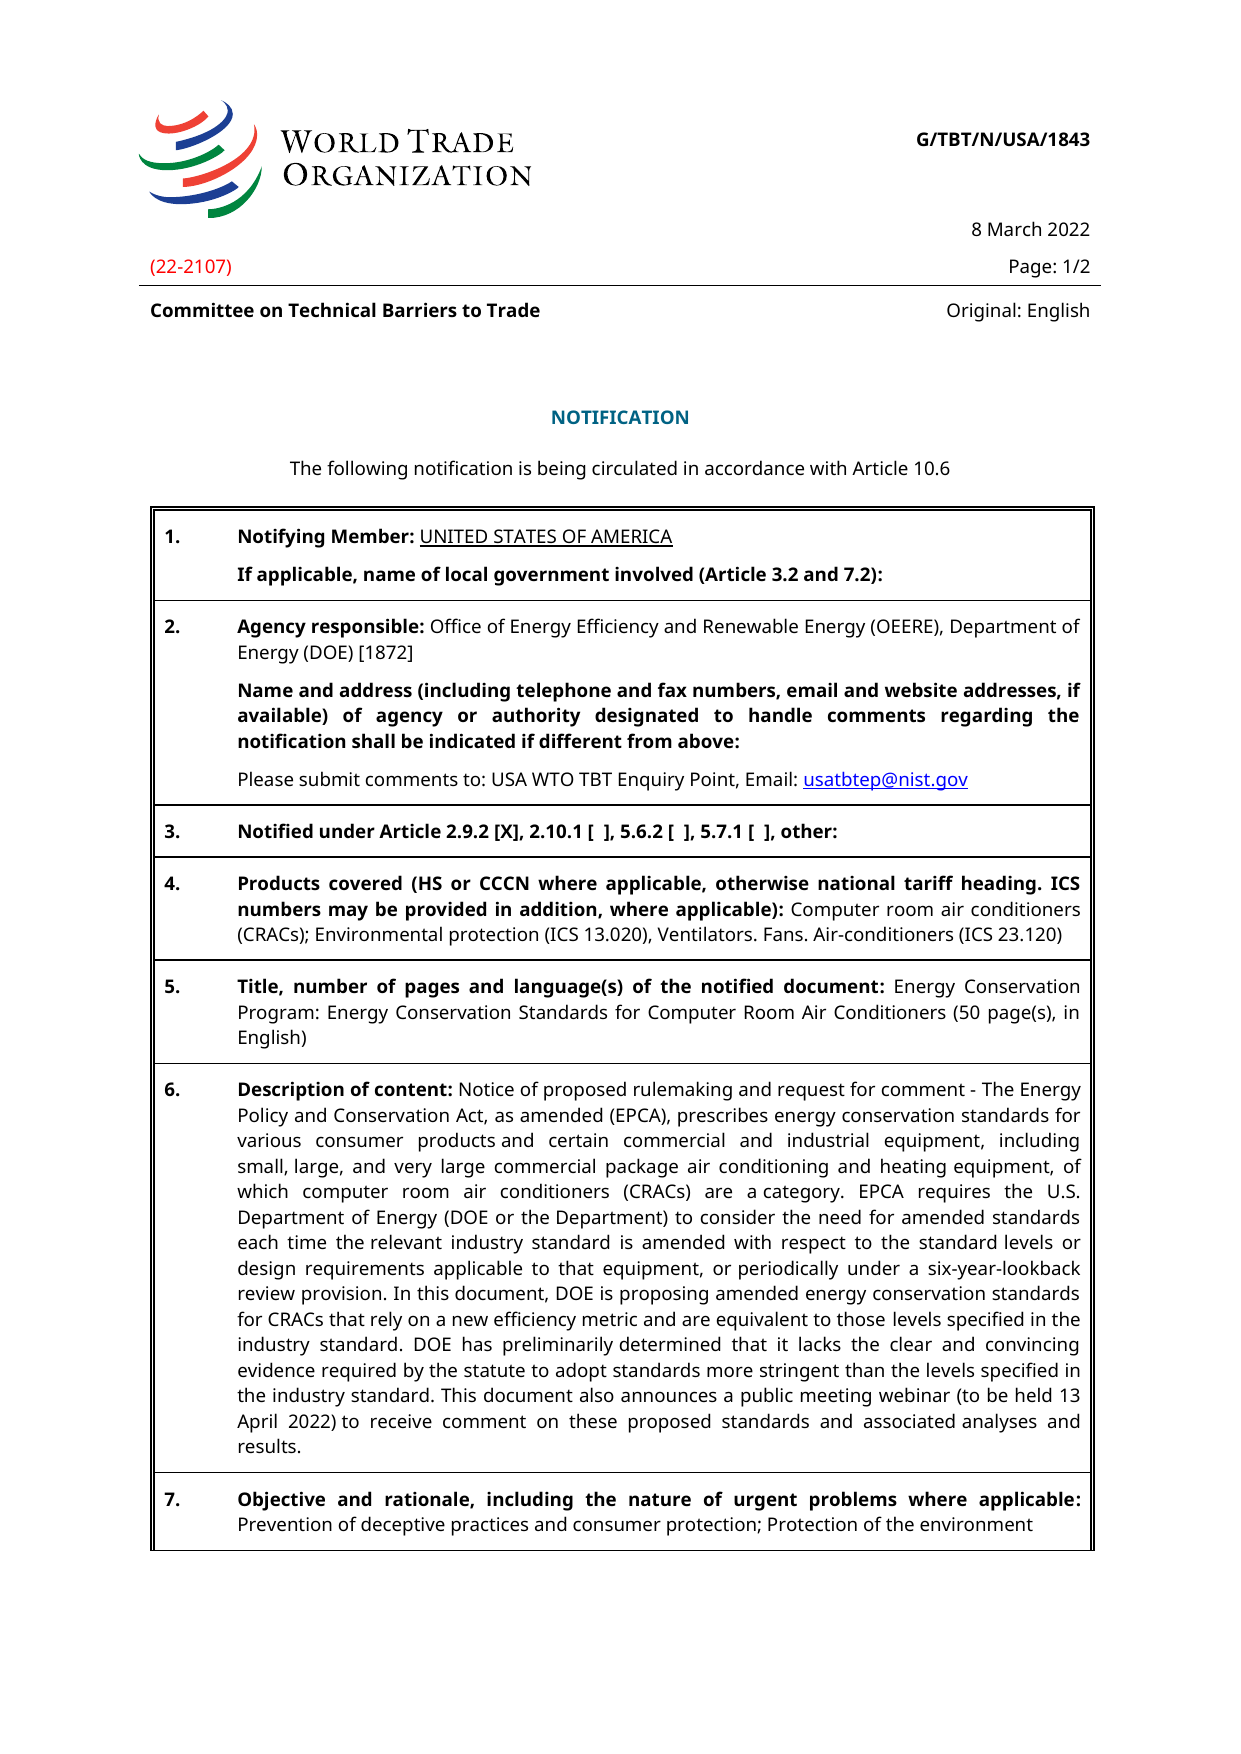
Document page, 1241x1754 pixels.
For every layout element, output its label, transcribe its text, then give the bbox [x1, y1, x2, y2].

table_cell 5. [155, 961, 225, 1062]
table_cell 7. [155, 1473, 225, 1549]
title NOTIFICATION [150, 405, 1090, 430]
table_cell 2. [155, 601, 225, 804]
table_cell 4. [155, 858, 225, 959]
table_header Notifying Member: United States of America If applicable, name of local government involved (Article 3.2 and 7.2): [225, 511, 1090, 599]
text The following notification is being circulated in accordance with Article 10.6 [150, 455, 1090, 481]
table_cell Products covered (HS or CCCN where applicable, otherwise national tariff heading. ICS numbers may be provided in addition, where applicable): Computer room air conditioners (CRACs); Environmental protection (ICS 13.020), Ventilators. Fans. Air-conditioners (ICS 23.120) [225, 858, 1090, 959]
table_cell Notified under Article 2.9.2 [X], 2.10.1 [ ], 5.6.2 [ ], 5.7.1 [ ], other: [225, 806, 1090, 856]
table_cell 6. [155, 1064, 225, 1472]
table_cell Objective and rationale, including the nature of urgent problems where applicable: Prevention of deceptive practices and consumer protection; Protection of the environment [225, 1473, 1090, 1549]
table_cell 3. [155, 806, 225, 856]
table_cell Description of content: Notice of proposed rulemaking and request for comment - The Energy Policy and Conservation Act, as amended (EPCA), prescribes energy conservation standards for various consumer products and certain commercial and industrial equipment, including small, large, and very large commercial package air conditioning and heating equipment, of which computer room air conditioners (CRACs) are a category. EPCA requires the U.S. Department of Energy (DOE or the Department) to consider the need for amended standards each time the relevant industry standard is amended with respect to the standard levels or design requirements applicable to that equipment, or periodically under a six-year-lookback review provision. In this document, DOE is proposing amended energy conservation standards for CRACs that rely on a new efficiency metric and are equivalent to those levels specified in the industry standard. DOE has preliminarily determined that it lacks the clear and convincing evidence required by the statute to adopt standards more stringent than the levels specified in the industry standard. This document also announces a public meeting webinar (to be held 13 April 2022) to receive comment on these proposed standards and associated analyses and results. [225, 1064, 1090, 1472]
table_header 1. [155, 511, 225, 599]
table_cell Agency responsible: Office of Energy Efficiency and Renewable Energy (OEERE), Department of Energy (DOE) [1872] Name and address (including telephone and fax numbers, email and website addresses, if available) of agency or authority designated to handle comments regarding the notification shall be indicated if different from above: Please submit comments to: USA WTO TBT Enquiry Point, Email: usatbtep@nist.gov [225, 601, 1090, 804]
table_cell Title, number of pages and language(s) of the notified document: Energy Conservation Program: Energy Conservation Standards for Computer Room Air Conditioners (50 page(s), in English) [225, 961, 1090, 1062]
